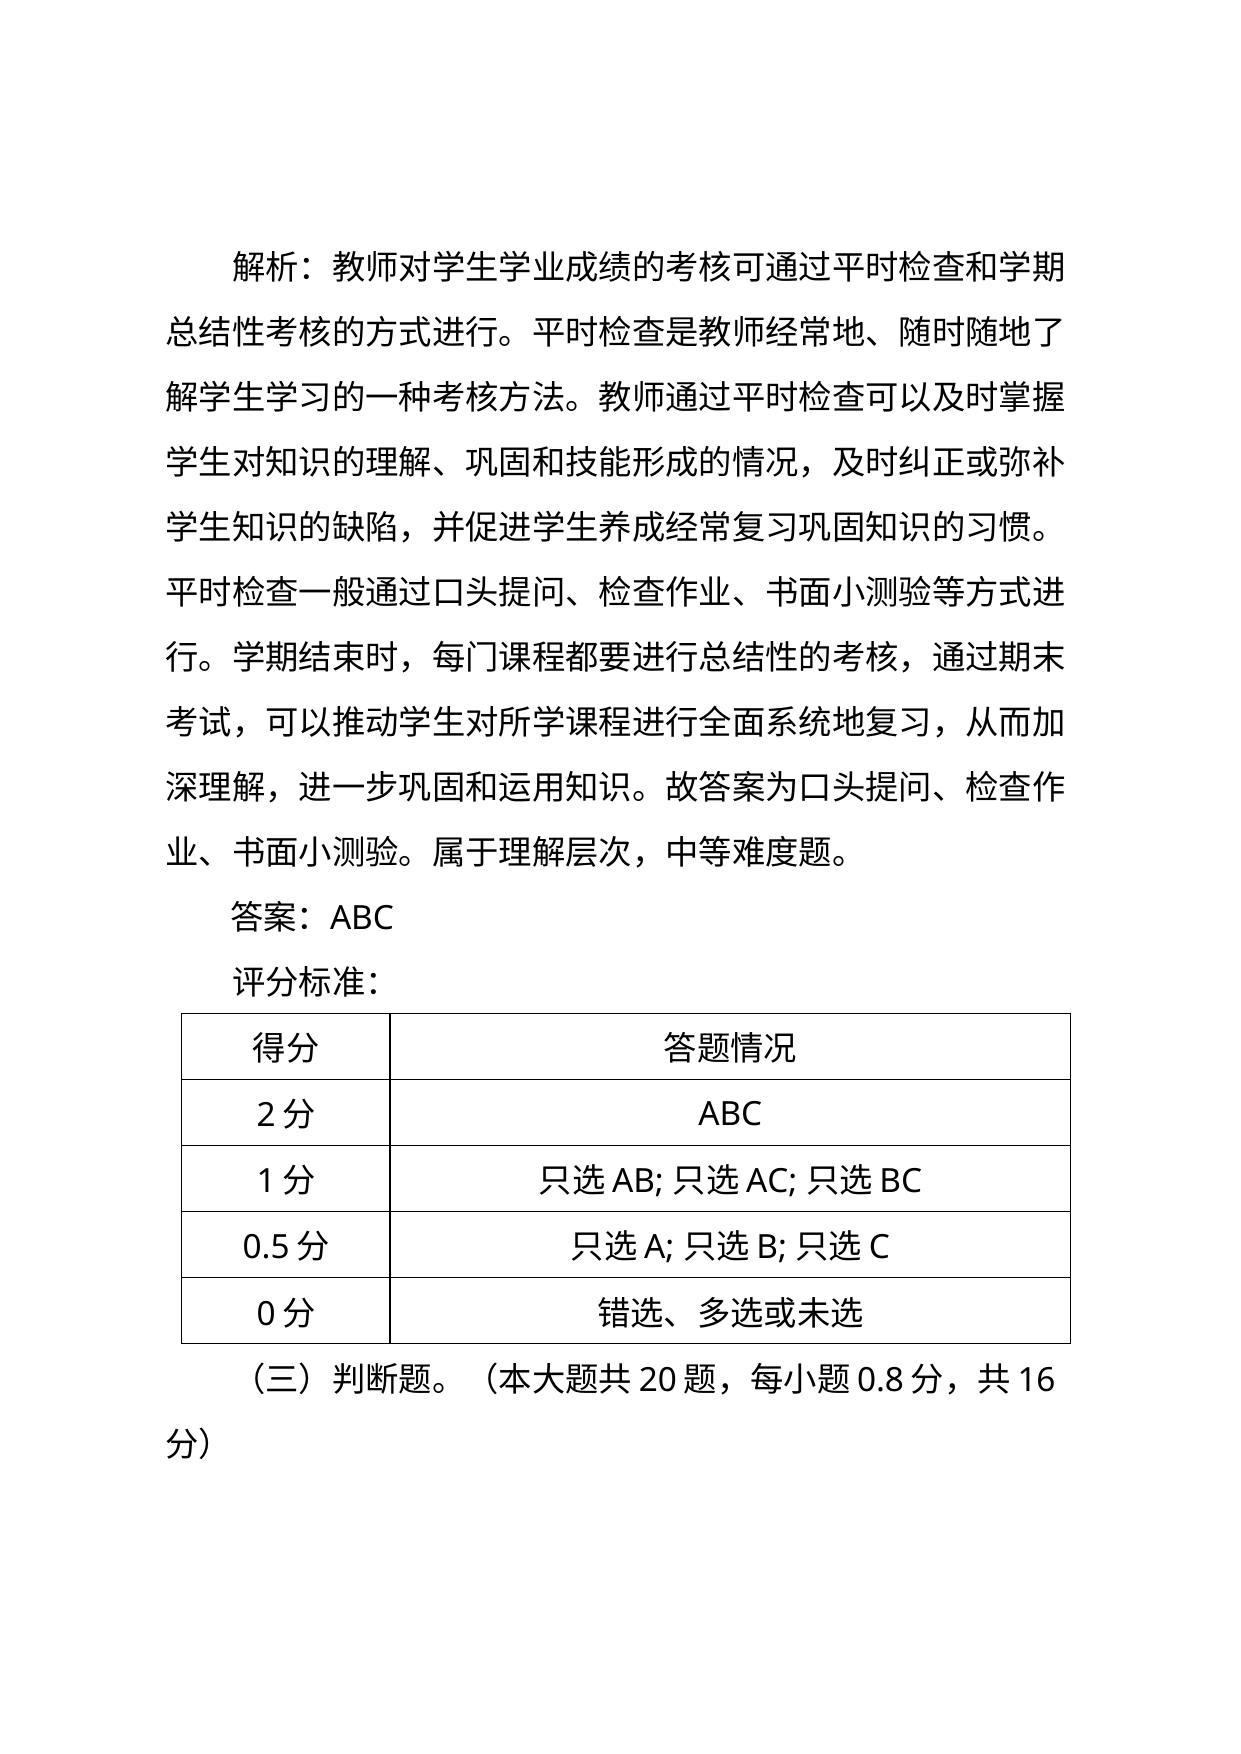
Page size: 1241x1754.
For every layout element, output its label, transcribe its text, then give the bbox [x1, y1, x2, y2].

text （三）判断题。（本大题共20题，每小题0.8分，共16分） [165, 1344, 1087, 1474]
table_cell 错选、多选或未选 [391, 1278, 1070, 1343]
table_cell 2分 [182, 1080, 389, 1145]
table_header 得分 [182, 1014, 389, 1079]
table_cell ABC [391, 1080, 1070, 1145]
table_cell 0.5分 [182, 1212, 389, 1277]
table_cell 只选AB; 只选AC; 只选BC [391, 1146, 1070, 1211]
text 解析：教师对学生学业成绩的考核可通过平时检查和学期总结性考核的方式进行。平时检查是教师经常地、随时随地了解学生学习的一种考核方法。教师通过平时检查可以及时掌握学生对知识的理解、巩固和技能形成的情况，及时纠正或弥补学生知识的缺陷，并促进学生养成经常复习巩固知识的习惯。平时检查一般通过口头提问、检查作业、书面小测验等方式进行。学期结束时，每门课程都要进行总结性的考核，通过期末考试，可以推动学生对所学课程进行全面系统地复习，从而加深理解，进一步巩固和运用知识。故答案为口头提问、检查作业、书面小测验。属于理解层次，中等难度题。 [165, 233, 1087, 883]
table_cell 0分 [182, 1278, 389, 1343]
table_cell 1分 [182, 1146, 389, 1211]
text 评分标准： [232, 948, 1087, 1013]
table_header 答题情况 [391, 1014, 1070, 1079]
table_cell 只选A; 只选B; 只选C [391, 1212, 1070, 1277]
text 答案：ABC [165, 883, 1087, 948]
